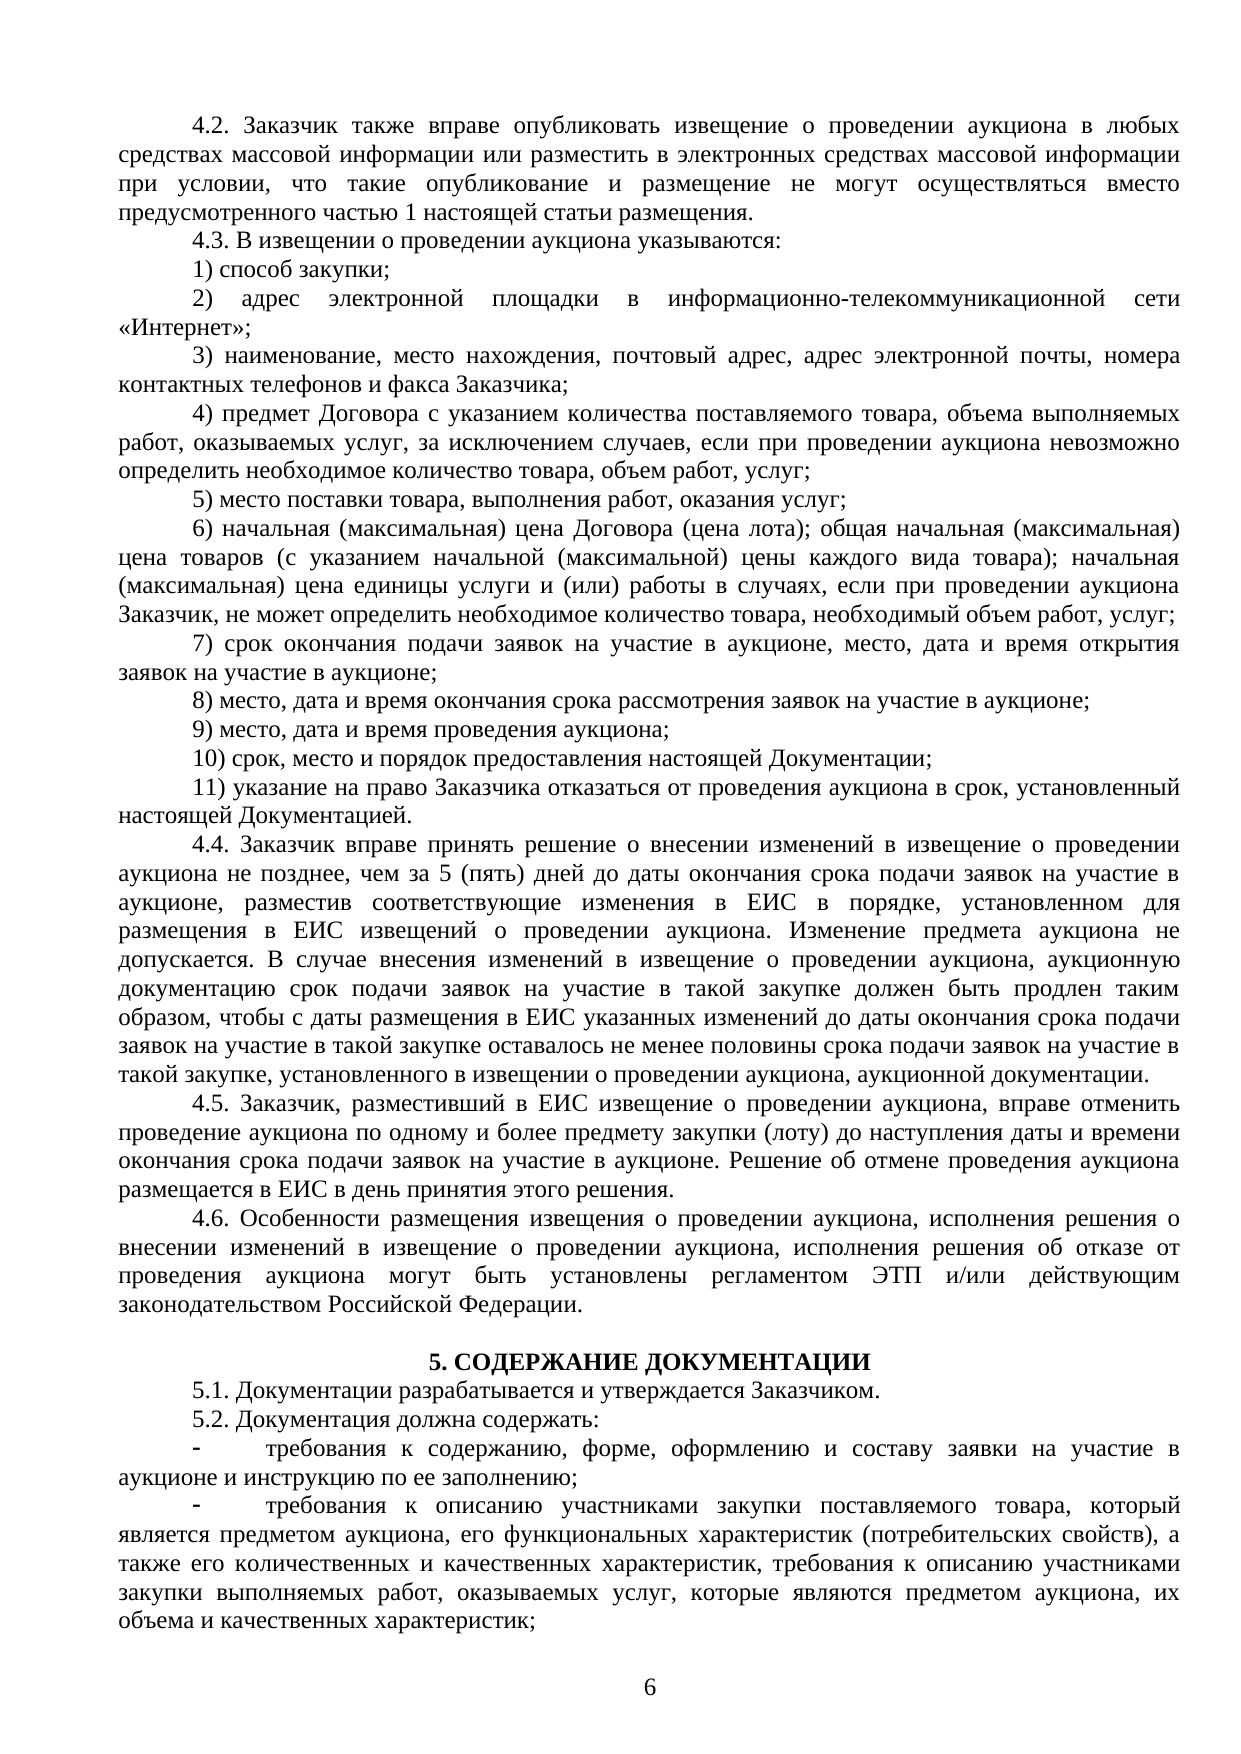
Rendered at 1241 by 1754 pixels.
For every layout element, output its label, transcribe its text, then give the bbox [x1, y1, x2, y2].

text 5) место поставки товара, выполнения работ, оказания услуг; [118, 484, 1181, 513]
text 4.4. Заказчик вправе принять решение о внесении изменений в извещение о проведении аукциона не позднее, чем за 5 (пять) дней до даты окончания срока подачи заявок на участие в аукционе, разместив соответствующие изменения в ЕИС в порядке, установленном для размещения в ЕИС извещений о проведении аукциона. Изменение предмета аукциона не допускается. В случае внесения изменений в извещение о проведении аукциона, аукционную документацию срок подачи заявок на участие в такой закупке должен быть продлен таким образом, чтобы с даты размещения в ЕИС указанных изменений до даты окончания срока подачи заявок на участие в такой закупке оставалось не менее половины срока подачи заявок на участие в такой закупке, установленного в извещении о проведении аукциона, аукционной документации. [118, 829, 1181, 1088]
text 4.5. Заказчик, разместивший в ЕИС извещение о проведении аукциона, вправе отменить проведение аукциона по одному и более предмету закупки (лоту) до наступления даты и времени окончания срока подачи заявок на участие в аукционе. Решение об отмене проведения аукциона размещается в ЕИС в день принятия этого решения. [118, 1088, 1181, 1203]
text 4.6. Особенности размещения извещения о проведении аукциона, исполнения решения о внесении изменений в извещение о проведении аукциона, исполнения решения об отказе от проведения аукциона могут быть установлены регламентом ЭТП и/или действующим законодательством Российской Федерации. [118, 1203, 1181, 1318]
text 9) место, дата и время проведения аукциона; [118, 714, 1181, 743]
text 11) указание на право Заказчика отказаться от проведения аукциона в срок, установленный настоящей Документацией. [118, 772, 1181, 829]
text 1) способ закупки; [118, 254, 1181, 283]
text 6) начальная (максимальная) цена Договора (цена лота); общая начальная (максимальная) цена товаров (с указанием начальной (максимальной) цены каждого вида товара); начальная (максимальная) цена единицы услуги и (или) работы в случаях, если при проведении аукциона Заказчик, не может определить необходимое количество товара, необходимый объем работ, услуг; [118, 513, 1181, 628]
list требования к описанию участниками закупки поставляемого товара, который является предметом аукциона, его функциональных характеристик (потребительских свойств), а также его количественных и качественных характеристик, требования к описанию участниками закупки выполняемых работ, оказываемых услуг, которые являются предметом аукциона, их объема и качественных характеристик; [118, 1491, 1181, 1634]
text 5.1. Документации разрабатывается и утверждается Заказчиком. [118, 1376, 1181, 1404]
subtitle 5. СОДЕРЖАНИЕ ДОКУМЕНТАЦИИ [118, 1347, 1181, 1376]
text 10) срок, место и порядок предоставления настоящей Документации; [118, 743, 1181, 772]
text 5.2. Документация должна содержать: [118, 1404, 1181, 1433]
text 4.3. В извещении о проведении аукциона указываются: [118, 226, 1181, 254]
text 3) наименование, место нахождения, почтовый адрес, адрес электронной почты, номера контактных телефонов и факса Заказчика; [118, 341, 1181, 398]
text 7) срок окончания подачи заявок на участие в аукционе, место, дата и время открытия заявок на участие в аукционе; [118, 628, 1181, 686]
text 2) адрес электронной площадки в информационно-телекоммуникационной сети «Интернет»; [118, 283, 1181, 341]
text 4.2. Заказчик также вправе опубликовать извещение о проведении аукциона в любых средствах массовой информации или разместить в электронных средствах массовой информации при условии, что такие опубликование и размещение не могут осуществляться вместо предусмотренного частью 1 настоящей статьи размещения. [118, 111, 1181, 226]
list требования к содержанию, форме, оформлению и составу заявки на участие в аукционе и инструкцию по ее заполнению; [118, 1433, 1181, 1491]
text 4) предмет Договора с указанием количества поставляемого товара, объема выполняемых работ, оказываемых услуг, за исключением случаев, если при проведении аукциона невозможно определить необходимое количество товара, объем работ, услуг; [118, 398, 1181, 484]
text 8) место, дата и время окончания срока рассмотрения заявок на участие в аукционе; [118, 686, 1181, 714]
